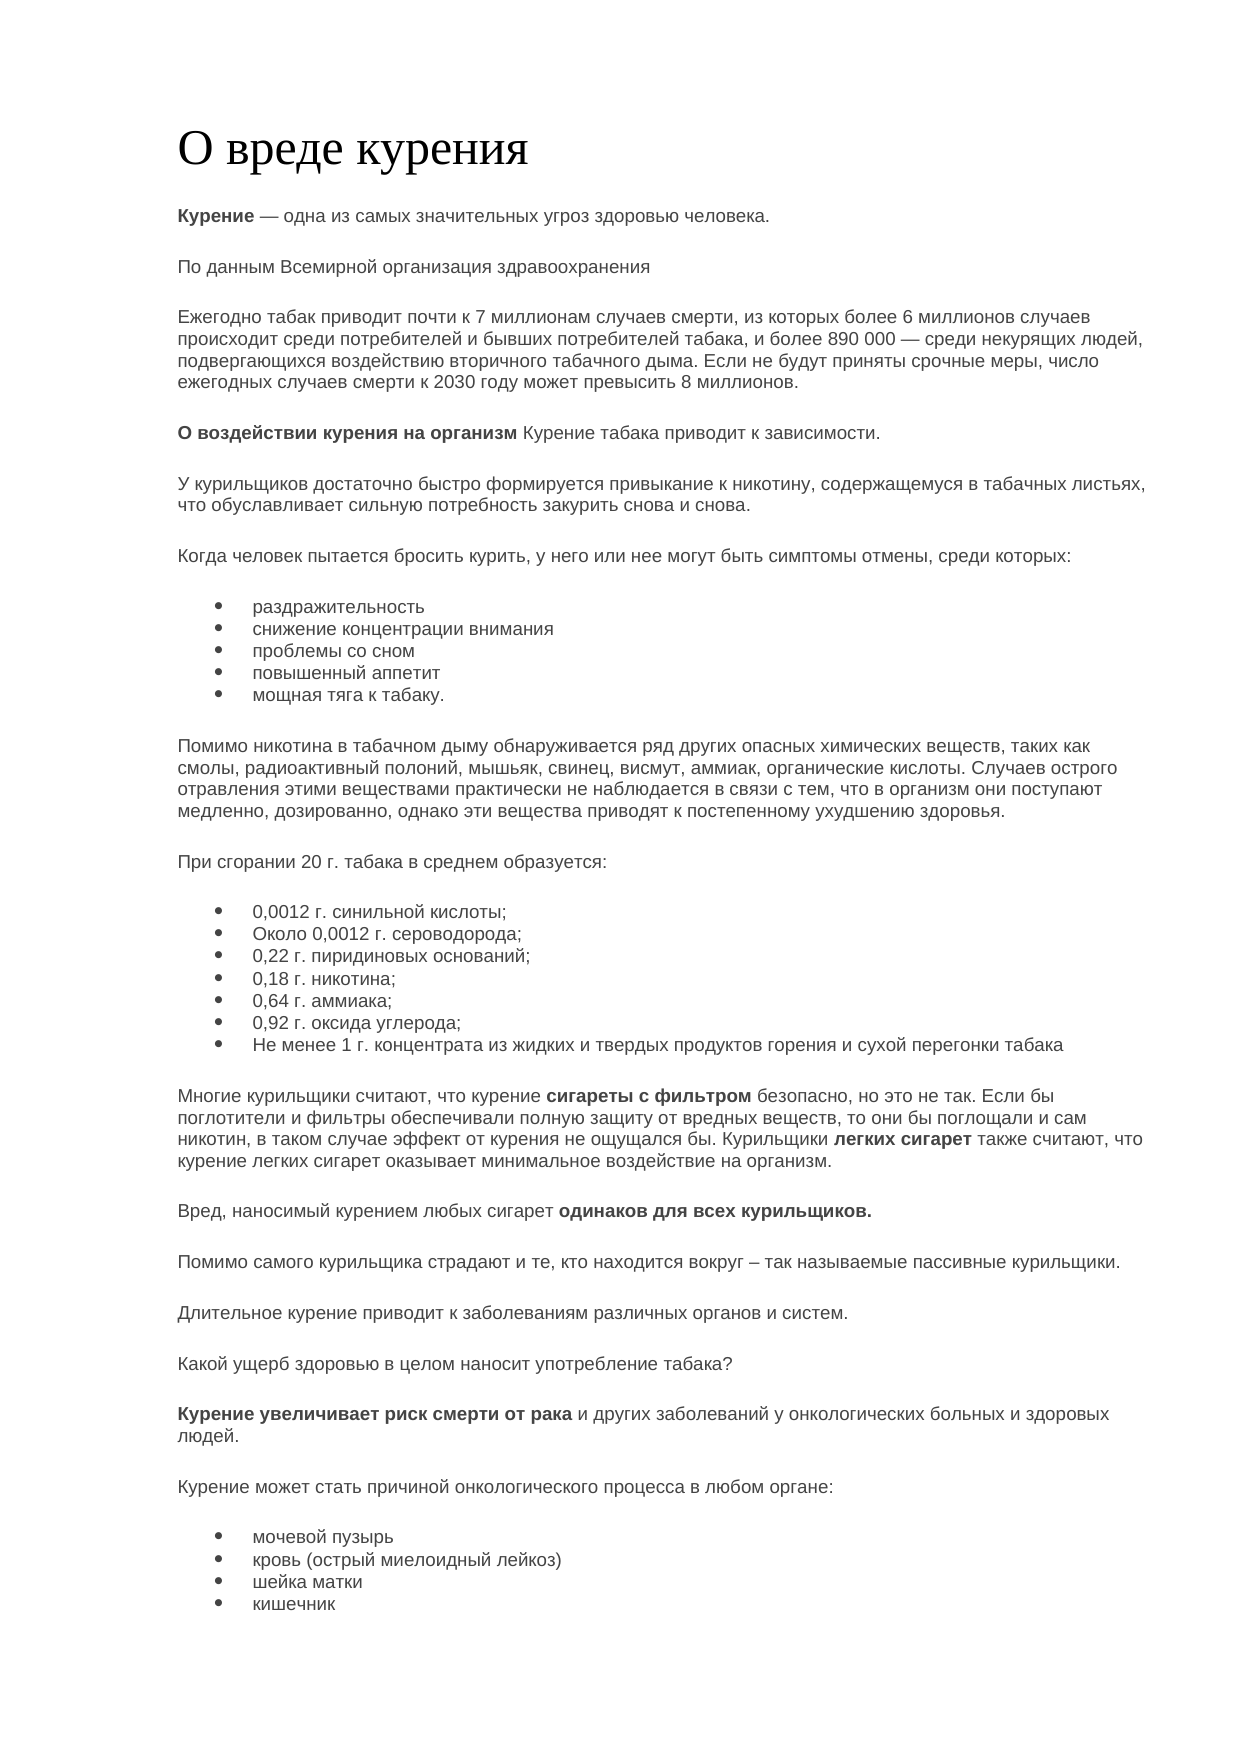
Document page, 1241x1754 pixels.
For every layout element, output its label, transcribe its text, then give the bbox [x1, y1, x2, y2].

list 0,22 г. пиридиновых оснований; [215, 945, 1152, 967]
text Вред, наносимый курением любых сигарет одинаков для всех курильщиков. [177, 1200, 1152, 1222]
list Около 0,0012 г. сероводорода; [215, 923, 1152, 945]
text О воздействии курения на организм Курение табака приводит к зависимости. [177, 422, 1152, 443]
list 0,92 г. оксида углерода; [215, 1012, 1152, 1034]
list кровь (острый миелоидный лейкоз) [215, 1548, 1152, 1570]
list 0,18 г. никотина; [215, 967, 1152, 989]
list мощная тяга к табаку. [215, 684, 1152, 706]
list снижение концентрации внимания [215, 617, 1152, 639]
text Курение — одна из самых значительных угроз здоровью человека. [177, 205, 1152, 226]
list повышенный аппетит [215, 662, 1152, 684]
text Когда человек пытается бросить курить, у него или нее могут быть симптомы отмены, среди которых: [177, 545, 1152, 566]
list кишечник [215, 1592, 1152, 1614]
text Какой ущерб здоровью в целом наносит употребление табака? [177, 1352, 1152, 1374]
text Многие курильщики считают, что курение сигареты с фильтром безопасно, но это не так. Если бы поглотители и фильтры обеспечивали полную защиту от вредных веществ, то они бы поглощали и сам никотин, в таком случае эффект от курения не ощущался бы. Курильщики легких сигарет также считают, что курение легких сигарет оказывает минимальное воздействие на организм. [177, 1085, 1152, 1171]
text Помимо самого курильщика страдают и те, кто находится вокруг – так называемые пассивные курильщики. [177, 1251, 1152, 1273]
list 0,0012 г. синильной кислоты; [215, 901, 1152, 923]
text При сгорании 20 г. табака в среднем образуется: [177, 850, 1152, 872]
list проблемы со сном [215, 639, 1152, 662]
text Курение может стать причиной онкологического процесса в любом органе: [177, 1476, 1152, 1497]
text Курение увеличивает риск смерти от рака и других заболеваний у онкологических больных и здоровых людей. [177, 1403, 1152, 1446]
text У курильщиков достаточно быстро формируется привыкание к никотину, содержащемуся в табачных листьях, что обуславливает сильную потребность закурить снова и снова. [177, 472, 1152, 516]
text Помимо никотина в табачном дыму обнаруживается ряд других опасных химических веществ, таких как смолы, радиоактивный полоний, мышьяк, свинец, висмут, аммиак, органические кислоты. Случаев острого отравления этими веществами практически не наблюдается в связи с тем, что в организм они поступают медленно, дозированно, однако эти вещества приводят к постепенному ухудшению здоровья. [177, 735, 1152, 821]
list мочевой пузырь [215, 1526, 1152, 1548]
text Ежегодно табак приводит почти к 7 миллионам случаев смерти, из которых более 6 миллионов случаев происходит среди потребителей и бывших потребителей табака, и более 890 000 — среди некурящих людей, подвергающихся воздействию вторичного табачного дыма. Если не будут приняты срочные меры, число ежегодных случаев смерти к 2030 году может превысить 8 миллионов. [177, 306, 1152, 392]
list Не менее 1 г. концентрата из жидких и твердых продуктов горения и сухой перегонки табака [215, 1034, 1152, 1056]
text По данным Всемирной организация здравоохранения [177, 256, 1152, 277]
text Длительное курение приводит к заболеваниям различных органов и систем. [177, 1302, 1152, 1323]
list 0,64 г. аммиака; [215, 989, 1152, 1012]
list шейка матки [215, 1570, 1152, 1592]
list раздражительность [215, 595, 1152, 617]
text О вреде курения [177, 118, 1152, 176]
